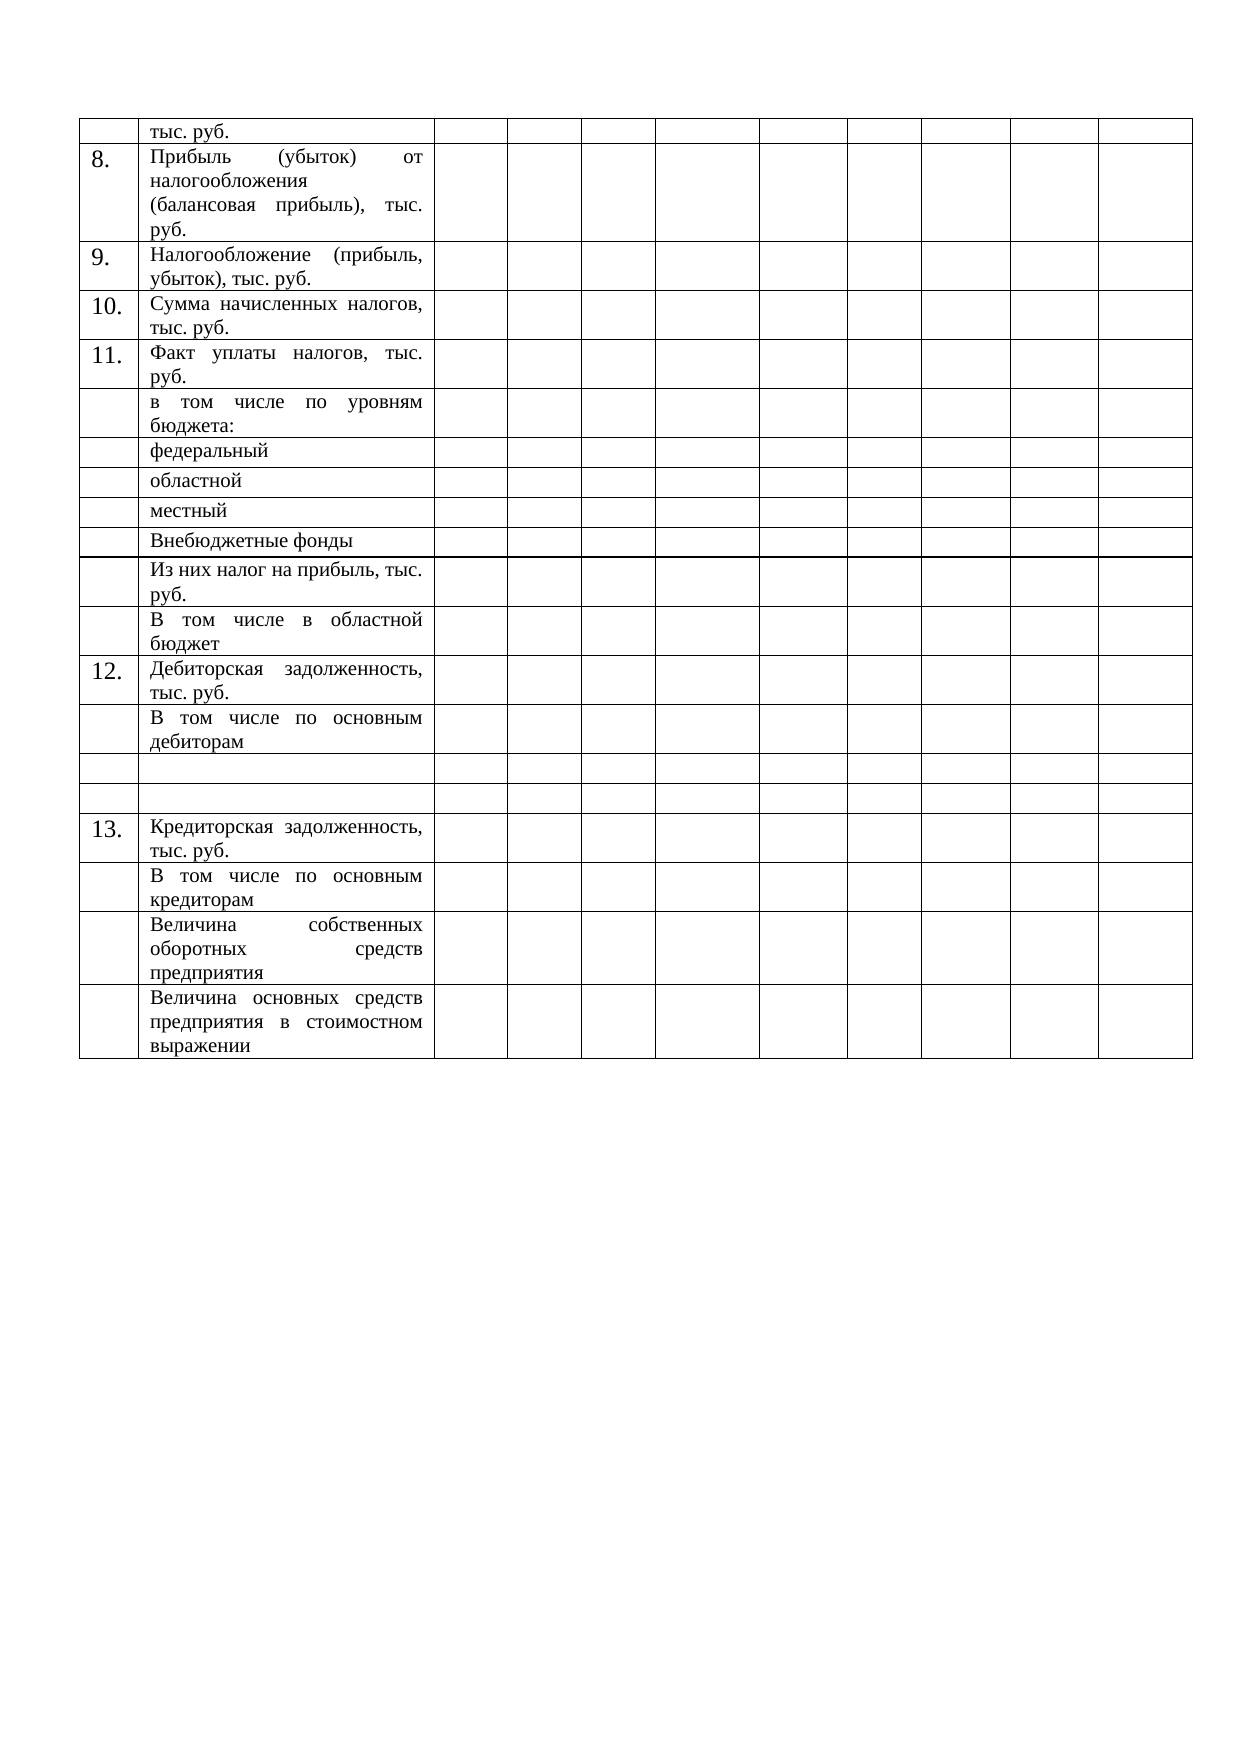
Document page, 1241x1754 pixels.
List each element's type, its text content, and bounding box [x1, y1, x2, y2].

table_cell [1099, 528, 1192, 556]
table_cell [1099, 242, 1192, 290]
table_cell [848, 912, 921, 984]
table_cell [508, 705, 581, 753]
table_cell [656, 340, 759, 388]
table_cell [1011, 119, 1098, 143]
table_cell [80, 784, 138, 813]
table_cell [508, 814, 581, 862]
table_cell [848, 438, 921, 467]
table_cell [1099, 340, 1192, 388]
table_cell Прибыль (убыток) от налогообложения (балансовая прибыль), тыс. руб. [139, 144, 434, 241]
table_cell Кредиторская задолженность, тыс. руб. [139, 814, 434, 862]
table_cell [582, 656, 655, 704]
table_cell [848, 814, 921, 862]
table_cell [760, 389, 847, 437]
table_cell [656, 498, 759, 527]
table_cell [582, 468, 655, 497]
table_cell [922, 119, 1010, 143]
table_cell [1099, 144, 1192, 241]
table_cell [1099, 607, 1192, 655]
table_cell [656, 784, 759, 813]
table_cell [582, 144, 655, 241]
table_cell [656, 389, 759, 437]
table_cell федеральный [139, 438, 434, 467]
table_cell [1011, 985, 1098, 1057]
table_cell [922, 607, 1010, 655]
table_cell [922, 389, 1010, 437]
table_cell [435, 438, 507, 467]
table_cell [582, 119, 655, 143]
table_cell [656, 705, 759, 753]
table_cell [922, 558, 1010, 606]
table_cell [508, 912, 581, 984]
table_cell [922, 438, 1010, 467]
table_cell [848, 119, 921, 143]
table_cell [848, 468, 921, 497]
table_cell [582, 814, 655, 862]
table_cell [760, 119, 847, 143]
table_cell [139, 119, 434, 143]
table_cell [582, 242, 655, 290]
table_cell [760, 558, 847, 606]
table_cell [435, 340, 507, 388]
table_cell [508, 242, 581, 290]
table_cell [435, 656, 507, 704]
table_cell [80, 863, 138, 911]
table_cell [656, 438, 759, 467]
table_cell [848, 528, 921, 556]
table_cell областной [139, 468, 434, 497]
table_cell [508, 985, 581, 1057]
table_cell [848, 242, 921, 290]
table_cell [1099, 784, 1192, 813]
table_cell В том числе по основным кредиторам [139, 863, 434, 911]
table_cell [508, 389, 581, 437]
table_cell [1099, 558, 1192, 606]
table_cell [922, 705, 1010, 753]
table_cell В том числе в областной бюджет [139, 607, 434, 655]
table_cell [656, 242, 759, 290]
table_cell [582, 528, 655, 556]
table_cell [508, 754, 581, 783]
table_cell [435, 144, 507, 241]
table_cell [656, 912, 759, 984]
table_cell [848, 754, 921, 783]
table_cell [80, 754, 138, 783]
table_cell [1099, 863, 1192, 911]
table_cell [435, 912, 507, 984]
table_cell [582, 784, 655, 813]
table_cell [760, 242, 847, 290]
table_cell [582, 912, 655, 984]
table_cell Дебиторская задолженность, тыс. руб. [139, 656, 434, 704]
table_cell [582, 705, 655, 753]
table_cell [508, 144, 581, 241]
table_cell [435, 754, 507, 783]
table_cell 11. [80, 340, 138, 388]
table_cell [656, 528, 759, 556]
table_cell В том числе по основным дебиторам [139, 705, 434, 753]
table_cell [435, 389, 507, 437]
table_cell [922, 754, 1010, 783]
table_cell [848, 985, 921, 1057]
table_cell [508, 528, 581, 556]
table_cell [848, 389, 921, 437]
table_cell [1011, 754, 1098, 783]
table_cell [435, 528, 507, 556]
table_cell [1011, 242, 1098, 290]
table_cell Внебюджетные фонды [139, 528, 434, 556]
table_cell [80, 438, 138, 467]
table_cell [508, 656, 581, 704]
table_cell [1099, 119, 1192, 143]
table_cell [656, 863, 759, 911]
table_cell [582, 438, 655, 467]
table_cell местный [139, 498, 434, 527]
table_cell [139, 754, 434, 783]
table_cell [1011, 438, 1098, 467]
table_cell [1011, 863, 1098, 911]
table_cell 10. [80, 291, 138, 339]
table_cell [582, 291, 655, 339]
table_cell 9. [80, 242, 138, 290]
table_cell [1011, 389, 1098, 437]
table_cell [435, 814, 507, 862]
table_cell [922, 291, 1010, 339]
table_cell [1011, 291, 1098, 339]
table_cell [1099, 498, 1192, 527]
table_cell [582, 985, 655, 1057]
table_cell Из них налог на прибыль, тыс. руб. [139, 558, 434, 606]
table_cell [1099, 656, 1192, 704]
table_cell [80, 498, 138, 527]
table_cell [922, 528, 1010, 556]
table_cell [435, 705, 507, 753]
table_cell Величина собственных оборотных средств предприятия [139, 912, 434, 984]
table_cell [1011, 468, 1098, 497]
table_cell [656, 119, 759, 143]
table_cell [1099, 468, 1192, 497]
table_cell [508, 119, 581, 143]
table_cell [760, 814, 847, 862]
table_cell [1099, 814, 1192, 862]
table_cell [1011, 498, 1098, 527]
table_cell [1099, 705, 1192, 753]
table_cell [848, 144, 921, 241]
table_cell в том числе по уровням бюджета: [139, 389, 434, 437]
table_cell 13. [80, 814, 138, 862]
table_cell [760, 144, 847, 241]
table_cell [80, 912, 138, 984]
table_cell [760, 784, 847, 813]
table_cell [656, 144, 759, 241]
table_cell [760, 863, 847, 911]
table_cell [922, 144, 1010, 241]
table_cell [760, 607, 847, 655]
table_cell [922, 656, 1010, 704]
table_cell [760, 705, 847, 753]
table_cell [922, 784, 1010, 813]
table_cell [80, 558, 138, 606]
table_cell [922, 468, 1010, 497]
table_cell [656, 814, 759, 862]
table_cell [508, 784, 581, 813]
table_cell [1099, 291, 1192, 339]
table_cell [760, 438, 847, 467]
table_cell [508, 558, 581, 606]
table_cell [656, 291, 759, 339]
table_cell [1099, 985, 1192, 1057]
table_cell [435, 498, 507, 527]
table_cell [582, 498, 655, 527]
table_cell [1011, 607, 1098, 655]
table_cell [760, 985, 847, 1057]
table_cell [80, 607, 138, 655]
table_cell [1011, 784, 1098, 813]
table_cell Факт уплаты налогов, тыс. руб. [139, 340, 434, 388]
table_cell [848, 705, 921, 753]
table_cell [435, 607, 507, 655]
table_cell [80, 389, 138, 437]
table_cell [582, 389, 655, 437]
table_cell [508, 340, 581, 388]
table_cell [80, 985, 138, 1057]
table_cell [1011, 528, 1098, 556]
table_cell [922, 863, 1010, 911]
table_cell [1099, 912, 1192, 984]
table_cell Налогообложение (прибыль, убыток), тыс. руб. [139, 242, 434, 290]
table_cell [1011, 912, 1098, 984]
table_cell [656, 656, 759, 704]
table_cell [760, 912, 847, 984]
table_cell [922, 498, 1010, 527]
table_cell [508, 498, 581, 527]
table_cell 7. [80, 119, 138, 143]
table_cell [508, 291, 581, 339]
table_cell [760, 291, 847, 339]
table_cell [435, 863, 507, 911]
table_cell [582, 754, 655, 783]
table_cell [435, 119, 507, 143]
table_cell [922, 912, 1010, 984]
table_cell [760, 498, 847, 527]
table_cell [139, 784, 434, 813]
table_cell Сумма начисленных налогов, тыс. руб. [139, 291, 434, 339]
table_cell [848, 863, 921, 911]
table_cell [656, 468, 759, 497]
table_cell [435, 242, 507, 290]
table_cell [848, 607, 921, 655]
table_cell 8. [80, 144, 138, 241]
table_cell [922, 985, 1010, 1057]
table_cell [848, 291, 921, 339]
table_cell [760, 468, 847, 497]
table_cell [656, 754, 759, 783]
table_cell [760, 528, 847, 556]
table_cell Величина основных средств предприятия в стоимостном выражении [139, 985, 434, 1057]
table_cell [1011, 340, 1098, 388]
table_cell [760, 656, 847, 704]
table_cell [760, 340, 847, 388]
table_cell [1011, 558, 1098, 606]
table_cell [656, 607, 759, 655]
table_cell [582, 863, 655, 911]
table_cell [435, 291, 507, 339]
table_cell [1099, 438, 1192, 467]
table_cell [760, 754, 847, 783]
table_cell [1011, 656, 1098, 704]
table_cell [582, 340, 655, 388]
table_cell [1099, 754, 1192, 783]
table_cell [1011, 705, 1098, 753]
table_cell [848, 558, 921, 606]
table_cell [1011, 144, 1098, 241]
table_cell [848, 784, 921, 813]
table_cell [508, 438, 581, 467]
table_cell [848, 498, 921, 527]
table_cell [582, 558, 655, 606]
table_cell [922, 340, 1010, 388]
table_cell [508, 607, 581, 655]
table_cell [656, 558, 759, 606]
table_cell [656, 985, 759, 1057]
table_cell [435, 784, 507, 813]
table_cell [922, 814, 1010, 862]
table_cell [435, 468, 507, 497]
table_cell [435, 985, 507, 1057]
table_cell [508, 863, 581, 911]
table_cell [1099, 389, 1192, 437]
table_cell 12. [80, 656, 138, 704]
table_cell [80, 468, 138, 497]
table_cell [508, 468, 581, 497]
table_cell [582, 607, 655, 655]
table_cell [848, 656, 921, 704]
table_cell [80, 528, 138, 556]
table_cell [848, 340, 921, 388]
table_cell [1011, 814, 1098, 862]
table_cell [435, 558, 507, 606]
table_cell [80, 705, 138, 753]
table_cell [922, 242, 1010, 290]
